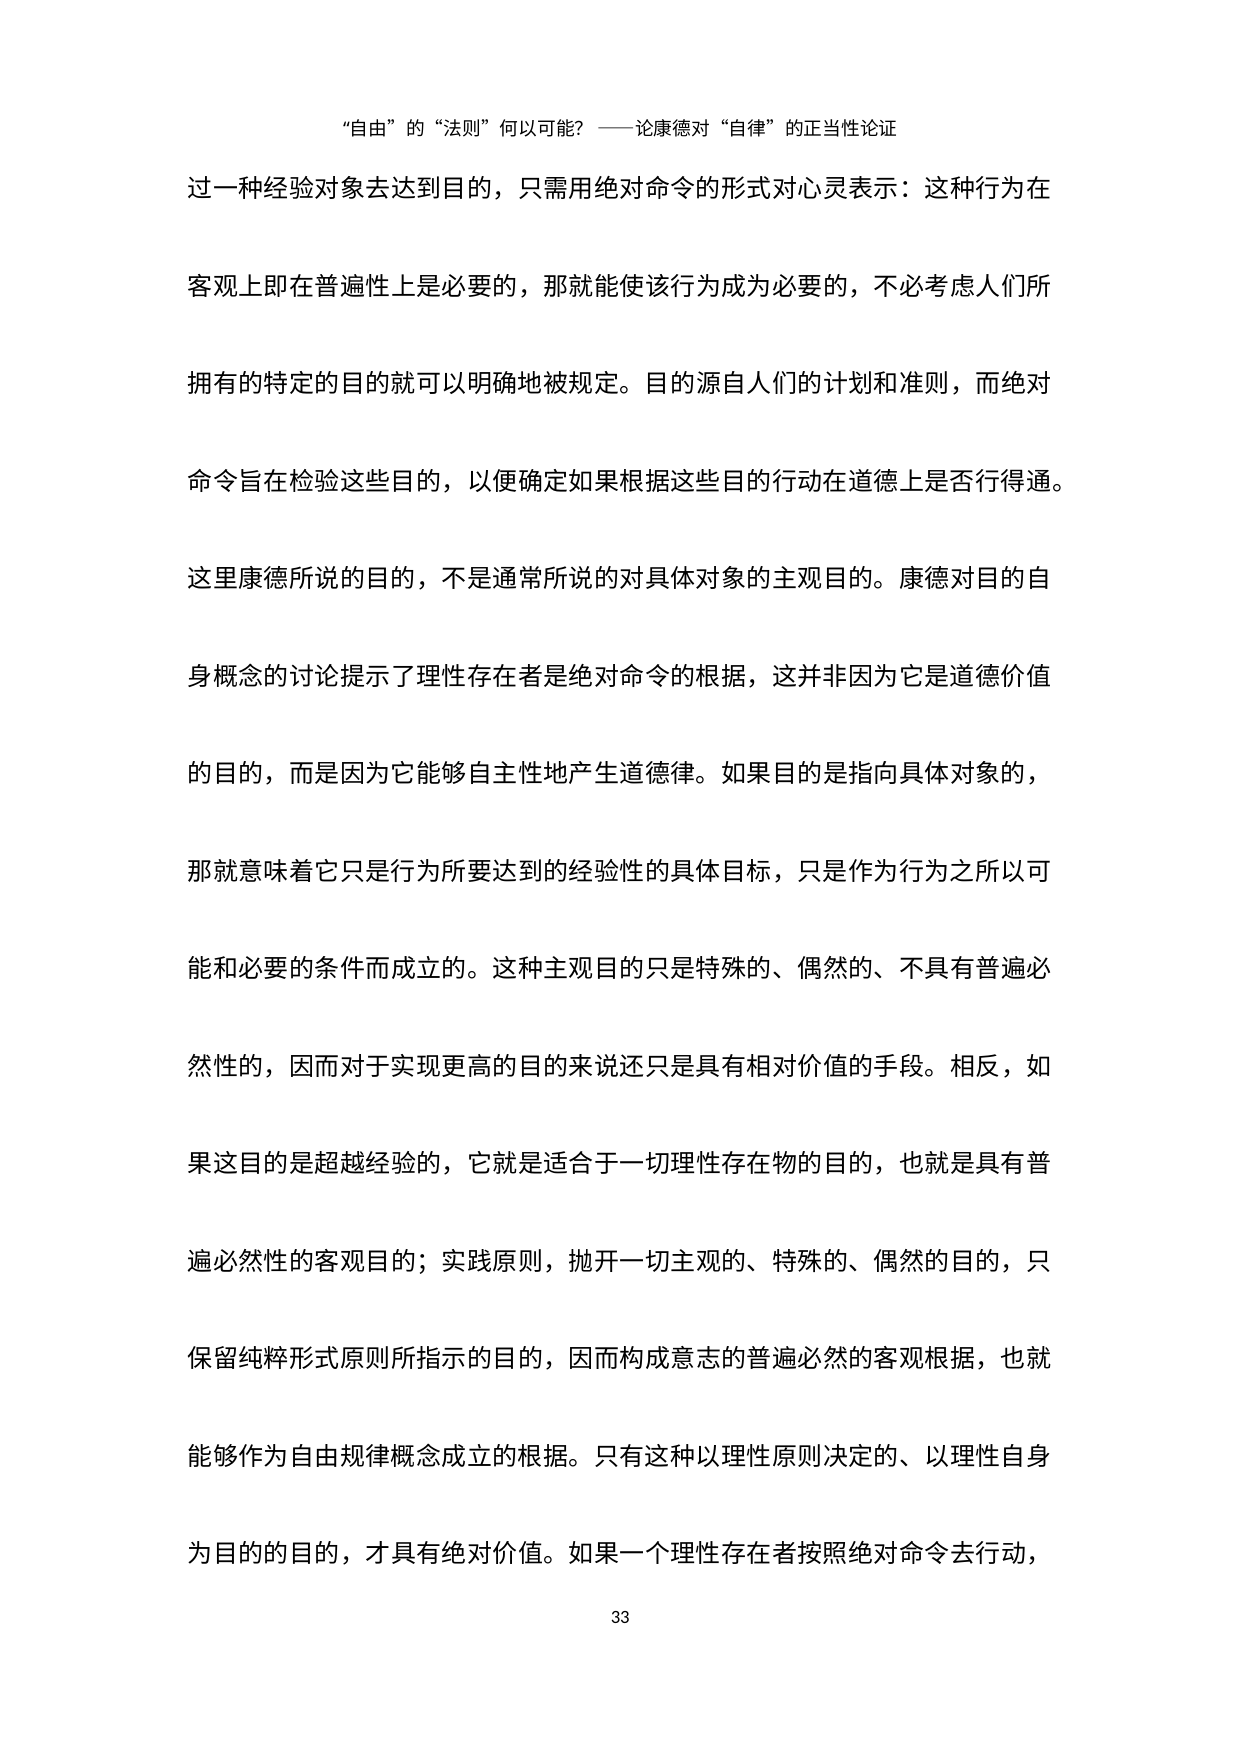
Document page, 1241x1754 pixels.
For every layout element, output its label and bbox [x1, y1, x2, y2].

text [187, 154, 1053, 1584]
